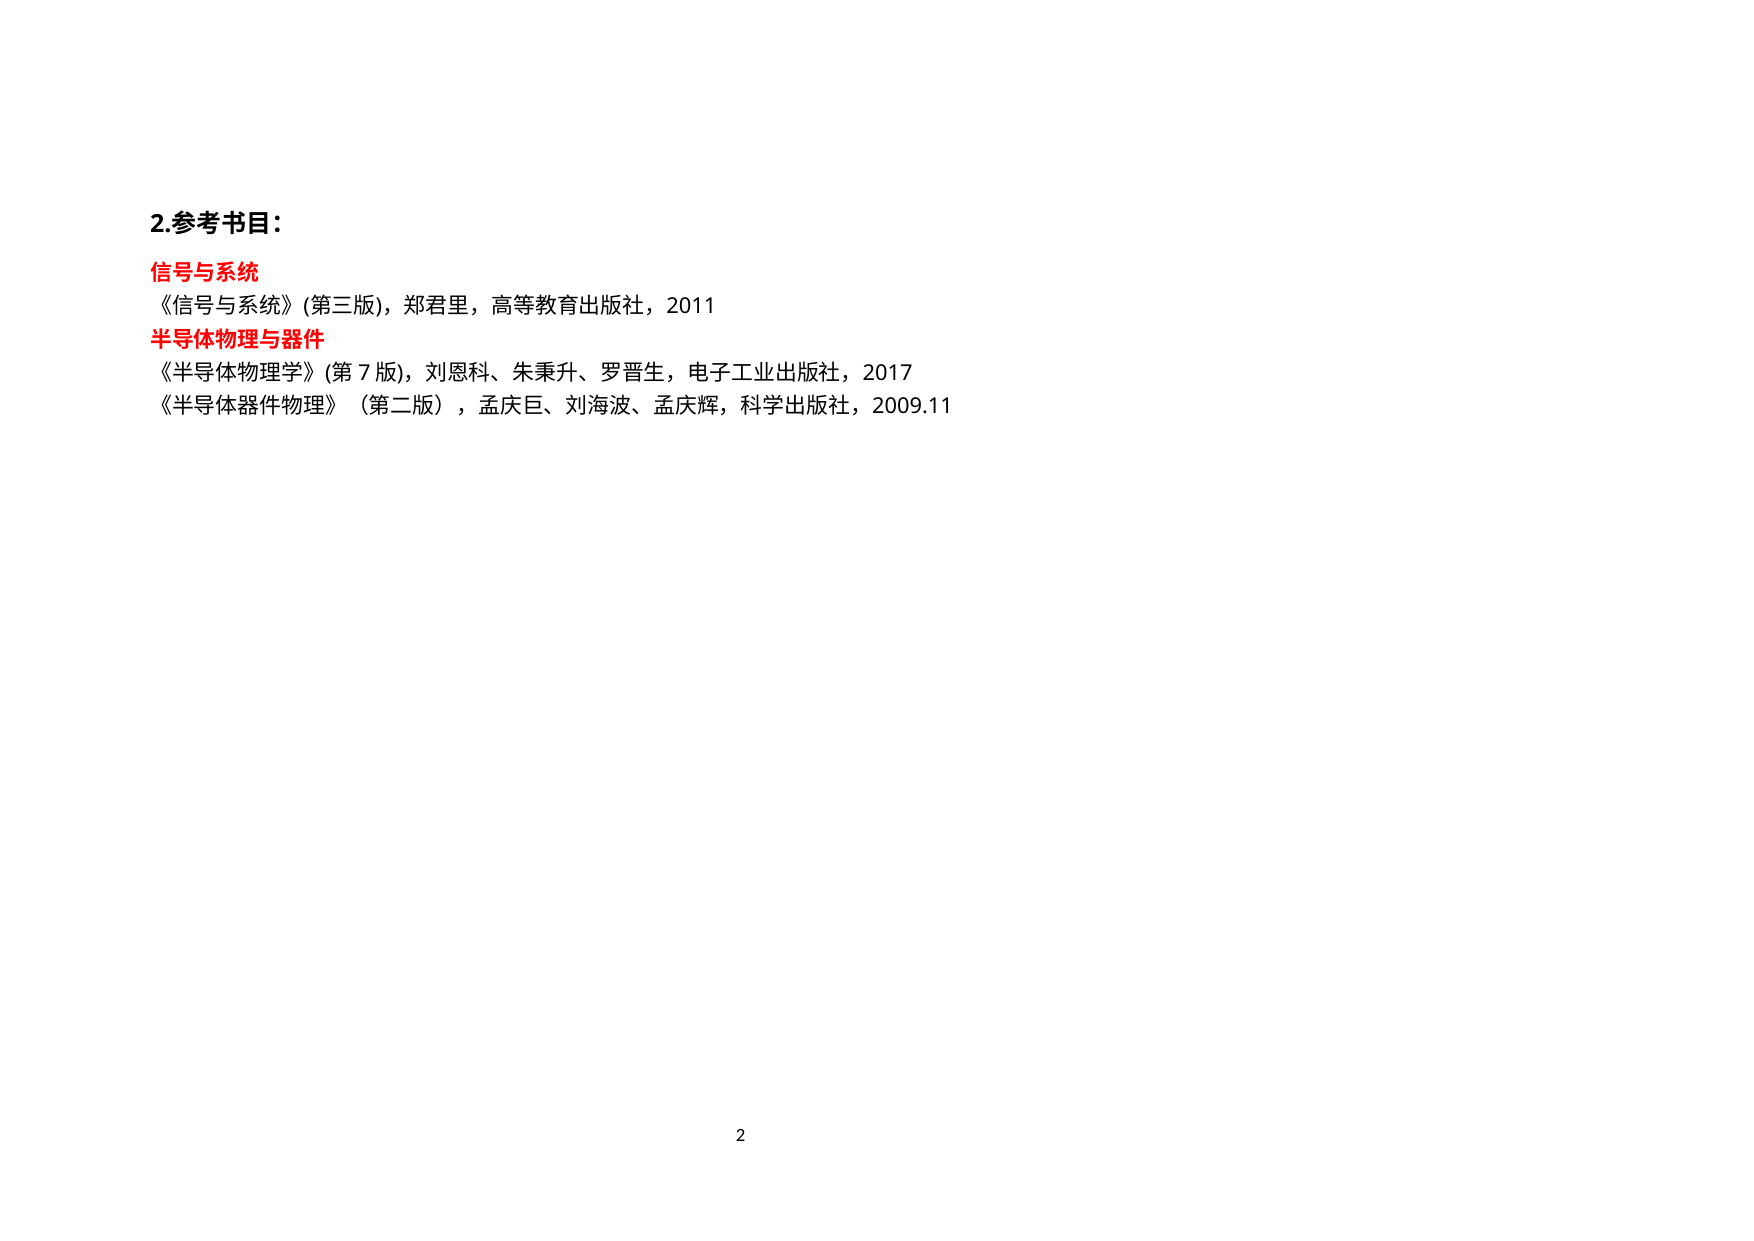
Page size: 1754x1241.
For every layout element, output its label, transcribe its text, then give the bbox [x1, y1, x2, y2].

text 《信号与系统》(第三版)，郑君里，高等教育出版社，2011 [150, 288, 1604, 321]
text 半导体物理与器件 [150, 321, 1604, 354]
text 《半导体物理学》(第7版)，刘恩科、朱秉升、罗晋生，电子工业出版社，2017 [150, 354, 1604, 387]
text 信号与系统 [150, 254, 1604, 288]
text 2.参考书目： [150, 188, 1604, 254]
text 《半导体器件物理》（第二版），孟庆巨、刘海波、孟庆辉，科学出版社，2009.11 [150, 387, 1604, 421]
